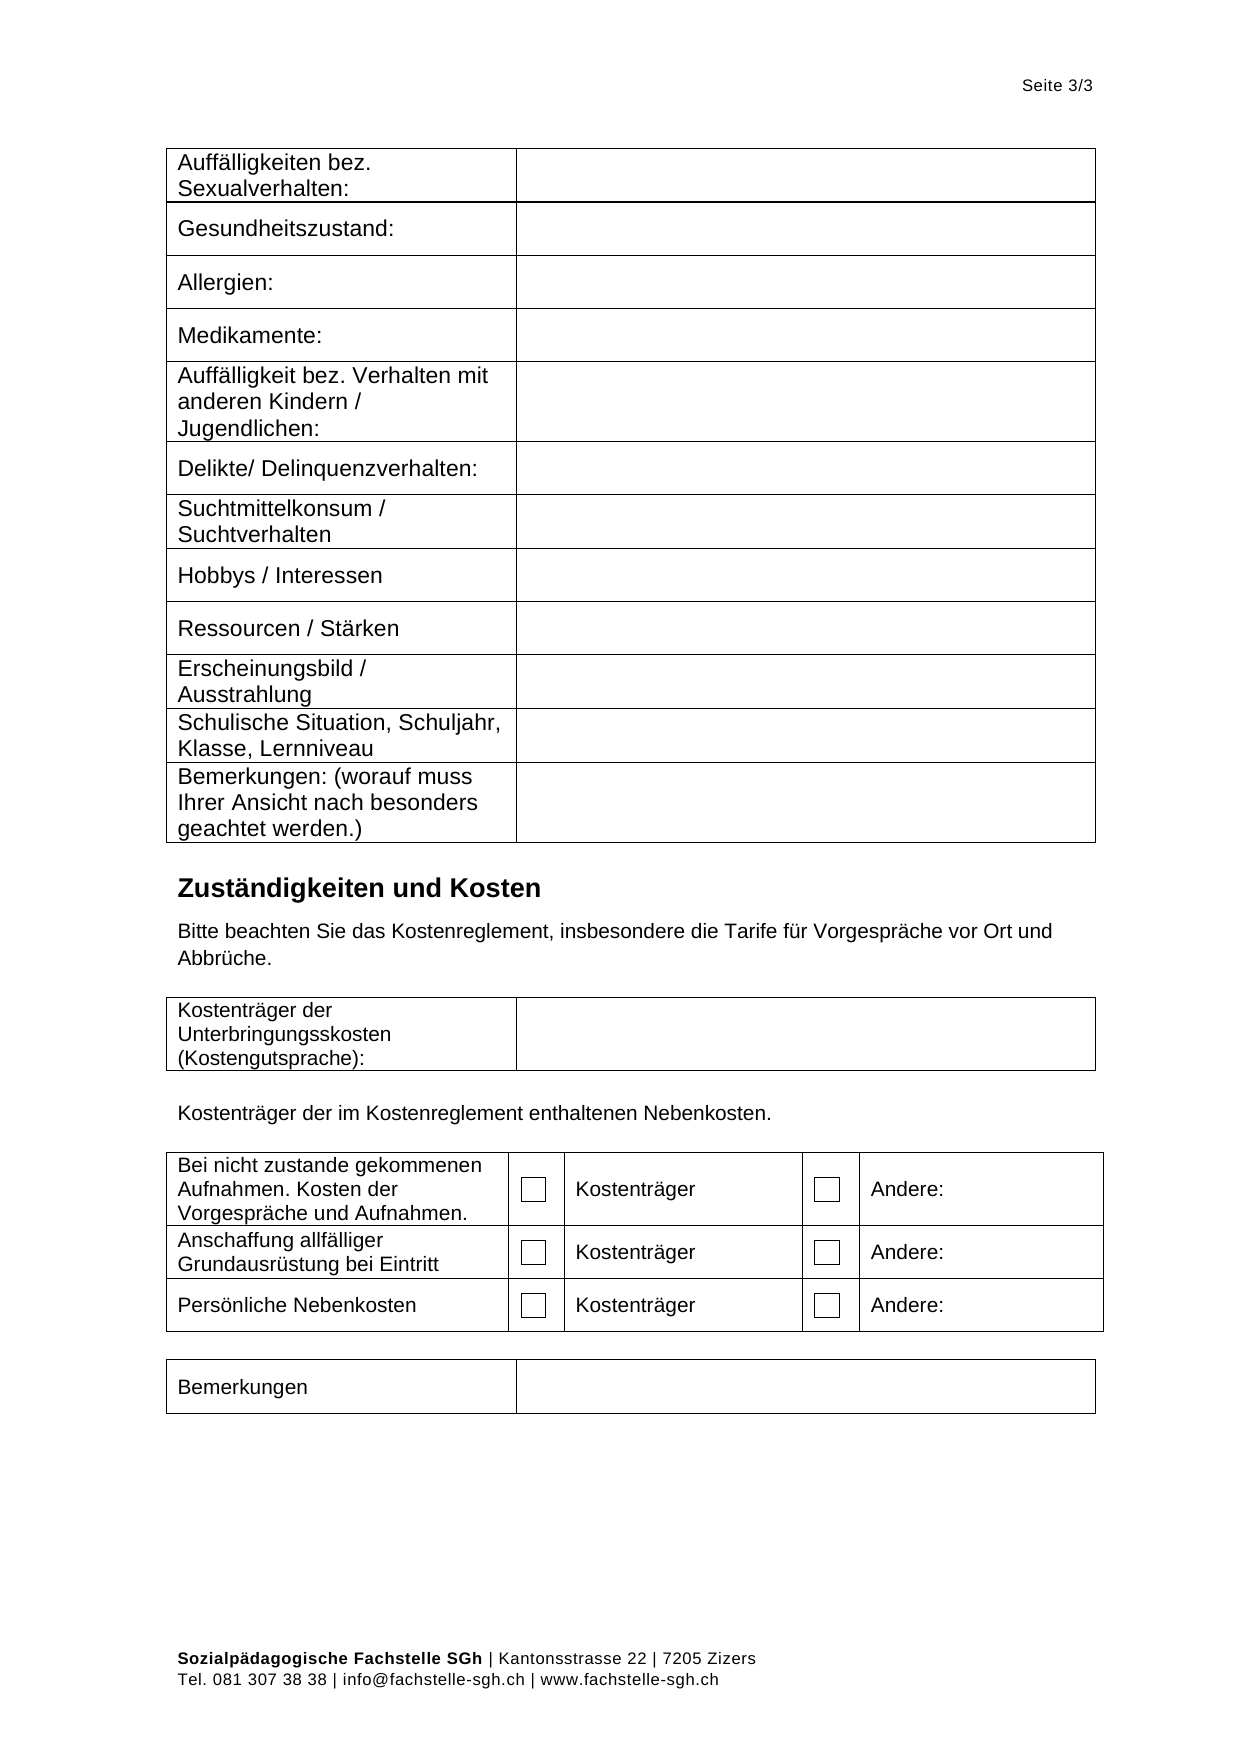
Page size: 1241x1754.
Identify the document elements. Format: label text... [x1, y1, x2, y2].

table_cell [509, 1279, 564, 1331]
subtitle Zuständigkeiten und Kosten [177, 870, 1092, 903]
table_cell [517, 309, 1095, 361]
table_cell Schulische Situation, Schuljahr, Klasse, Lernniveau [167, 709, 516, 762]
table_cell [517, 149, 1095, 201]
table_cell Allergien: [167, 256, 516, 308]
table_cell [517, 442, 1095, 494]
table_header [517, 998, 1095, 1070]
table_header Andere: [860, 1153, 1103, 1225]
table_cell [517, 709, 1095, 762]
table_cell Hobbys / Interessen [167, 549, 516, 601]
table_header [509, 1153, 564, 1225]
table_cell [803, 1226, 859, 1278]
table_header Bei nicht zustande gekommenen Aufnahmen. Kosten der Vorgespräche und Aufnahmen. [167, 1153, 508, 1225]
table_cell Suchtmittelkonsum / Suchtverhalten [167, 495, 516, 548]
table_cell [517, 602, 1095, 654]
table_cell Medikamente: [167, 309, 516, 361]
table_cell [517, 256, 1095, 308]
table_cell [509, 1226, 564, 1278]
table_cell Auffälligkeit bez. Verhalten mit anderen Kindern / Jugendlichen: [167, 362, 516, 441]
table_cell [803, 1279, 859, 1331]
table_header [517, 1360, 1095, 1412]
table_cell [517, 203, 1095, 254]
table_cell Andere: [860, 1279, 1103, 1331]
table_cell Persönliche Nebenkosten [167, 1279, 508, 1331]
table_cell Auffälligkeiten bez. Sexualverhalten: [167, 149, 516, 201]
table_cell Kostenträger [565, 1226, 802, 1278]
table_cell Gesundheitszustand: [167, 203, 516, 254]
text Kostenträger der im Kostenreglement enthaltenen Nebenkosten. [177, 1098, 1092, 1125]
table_cell [517, 655, 1095, 708]
table_cell [517, 362, 1095, 441]
table_cell Ressourcen / Stärken [167, 602, 516, 654]
table_cell Delikte/ Delinquenzverhalten: [167, 442, 516, 494]
table_cell [517, 495, 1095, 548]
text Bitte beachten Sie das Kostenreglement, insbesondere die Tarife für Vorgespräche vor Ort und Abbrüche. [177, 916, 1092, 970]
table_cell Anschaffung allfälliger Grundausrüstung bei Eintritt [167, 1226, 508, 1278]
table_cell Erscheinungsbild / Ausstrahlung [167, 655, 516, 708]
table_cell [517, 763, 1095, 842]
table_cell Kostenträger [565, 1279, 802, 1331]
table_header Kostenträger [565, 1153, 802, 1225]
table_cell Bemerkungen: (worauf muss Ihrer Ansicht nach besonders geachtet werden.) [167, 763, 516, 842]
table_cell [517, 549, 1095, 601]
table_header Bemerkungen [167, 1360, 516, 1412]
table_header [803, 1153, 859, 1225]
table_header Kostenträger der Unterbringungsskosten (Kostengutsprache): [167, 998, 516, 1070]
table_cell Andere: [860, 1226, 1103, 1278]
